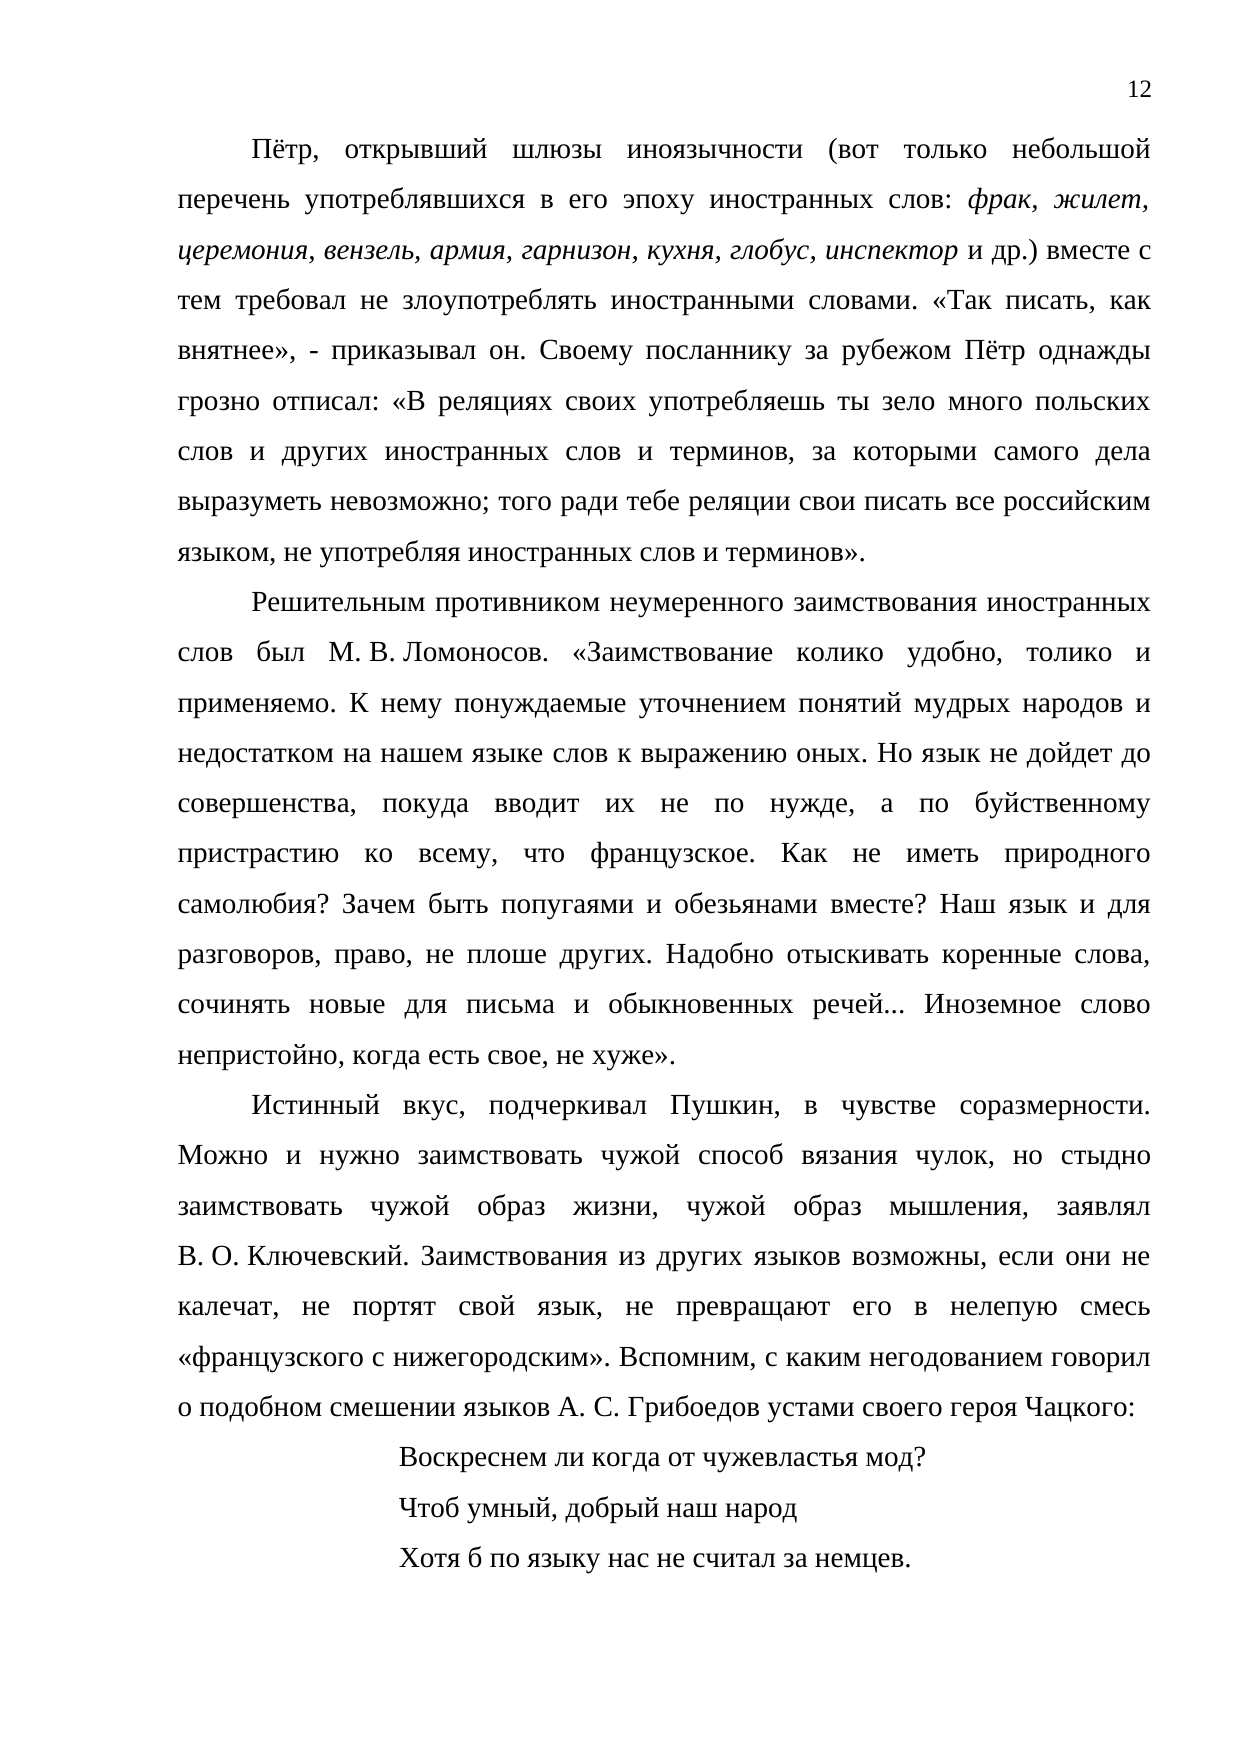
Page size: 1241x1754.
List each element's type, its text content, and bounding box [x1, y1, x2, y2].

text Хотя б по языку нас не считал за немцев. [325, 1540, 1152, 1573]
text Чтоб умный, добрый наш народ [325, 1490, 1152, 1523]
text Пётр, открывший шлюзы иноязычности (вот только небольшой перечень употреблявшихся в его эпоху иностранных слов: фрак, жилет, церемония, вензель, армия, гарнизон, кухня, глобус, инспектор и др.) вместе с тем требовал не злоупотреблять иностранными словами. «Так писать, как внятнее», - приказывал он. Своему посланнику за рубежом Пётр однажды грозно отписал: «В реляциях своих употребляешь ты зело много польских слов и других иностранных слов и терминов, за которыми самого дела выразуметь невозможно; того ради тебе реляции свои писать все российским языком, не употребляя иностранных слов и терминов». [177, 131, 1152, 567]
text Решительным противником неумеренного заимствования иностранных слов был М. В. Ломоносов. «Заимствование колико удобно, толико и применяемо. К нему понуждаемые уточнением понятий мудрых народов и недостатком на нашем языке слов к выражению оных. Но язык не дойдет до совершенства, покуда вводит их не по нужде, а по буйственному пристрастию ко всему, что французское. Как не иметь природного самолюбия? Зачем быть попугаями и обезьянами вместе? Наш язык и для разговоров, право, не плоше других. Надобно отыскивать коренные слова, сочинять новые для письма и обыкновенных речей... Иноземное слово непристойно, когда есть свое, не хуже». [177, 584, 1152, 1070]
text Воскреснем ли когда от чужевластья мод? [325, 1439, 1152, 1473]
text Истинный вкус, подчеркивал Пушкин, в чувстве соразмерности. Можно и нужно заимствовать чужой способ вязания чулок, но стыдно заимствовать чужой образ жизни, чужой образ мышления, заявлял В. О. Ключевский. Заимствования из других языков возможны, если они не калечат, не портят свой язык, не превращают его в нелепую смесь «французского с нижегородским». Вспомним, с каким негодованием говорил о подобном смешении языков А. С. Грибоедов устами своего героя Чацкого: [177, 1087, 1152, 1423]
